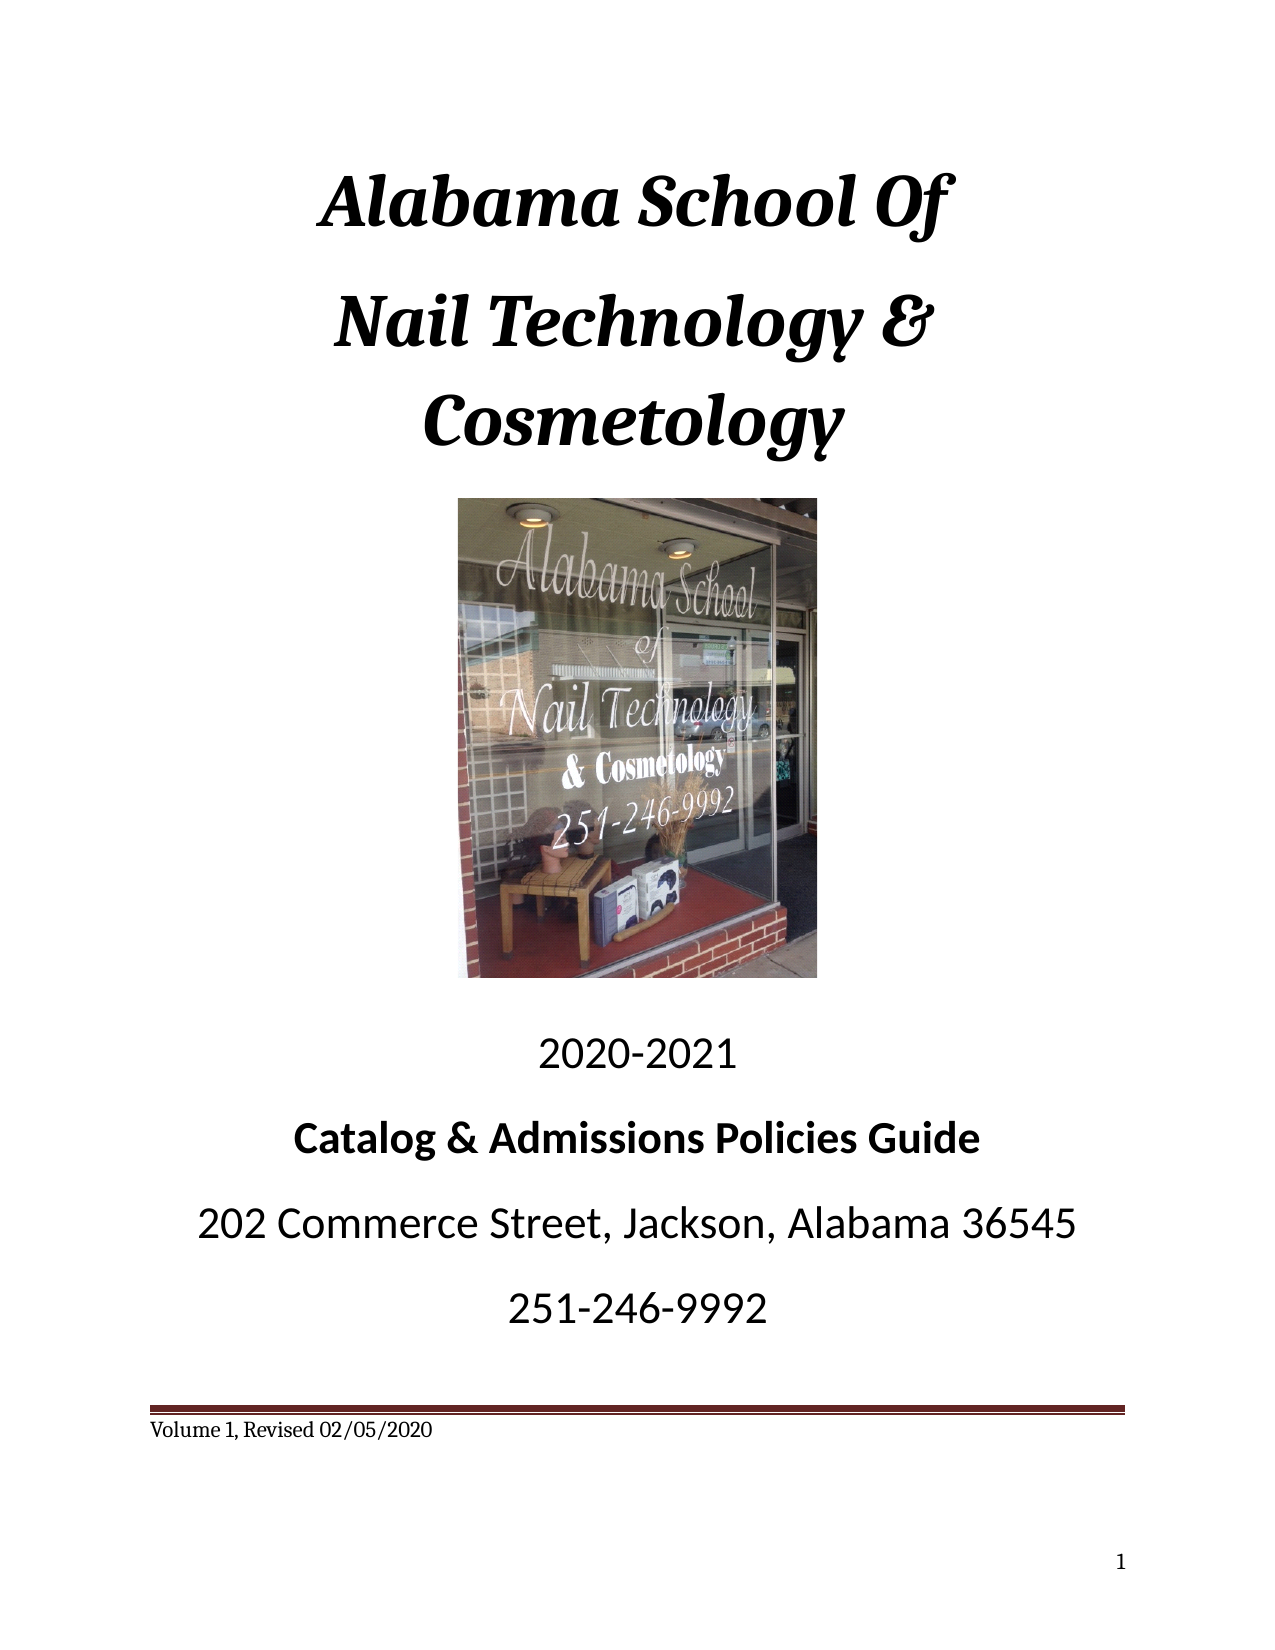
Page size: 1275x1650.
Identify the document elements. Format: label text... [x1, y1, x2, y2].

text Catalog & Admissions Policies Guide [150, 1109, 1125, 1164]
text 2020-2021 [150, 1023, 1125, 1079]
picture [457, 498, 818, 978]
text 251-246-9992 [150, 1279, 1125, 1335]
text Nail Technology & Cosmetology [150, 279, 1125, 464]
text 202 Commerce Street, Jackson, Alabama 36545 [150, 1194, 1125, 1250]
text Alabama School Of [150, 159, 1125, 245]
